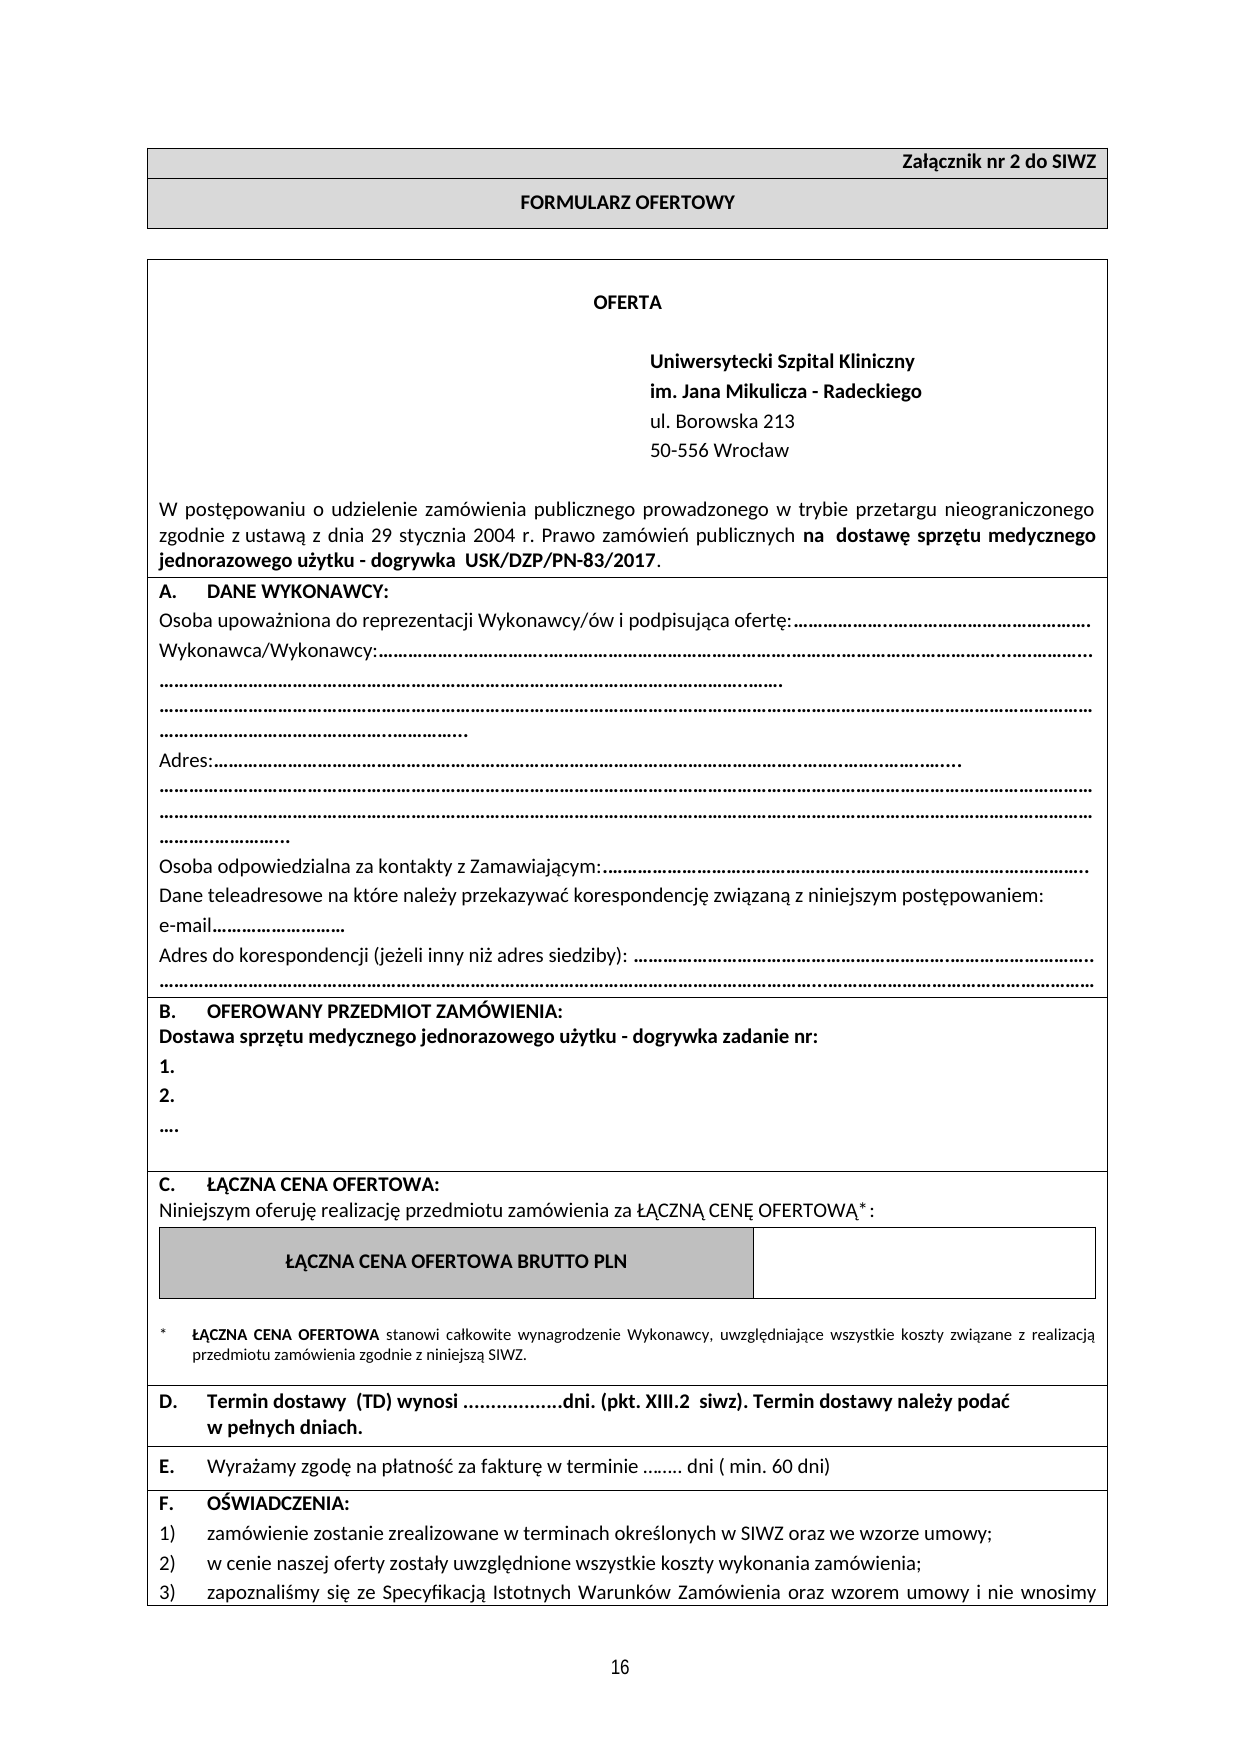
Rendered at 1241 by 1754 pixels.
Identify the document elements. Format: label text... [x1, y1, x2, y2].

table_cell FORMULARZ OFERTOWY [148, 179, 1107, 228]
table_cell Termin dostawy (TD) wynosi ..................dni. (pkt. XIII.2 siwz). Termin dostawy należy podać w pełnych dniach. [148, 1386, 1107, 1446]
table_cell DANE WYKONAWCY: Osoba upoważniona do reprezentacji Wykonawcy/ów i podpisująca ofertę:………………..…………………………………. Wykonawca/Wykonawcy:……………..……………..………………………………………….……….…………….……………...….………... ………………………………………………………………………………………………………..…….………………………………………………………………………………………………………………………………………………………………………………………………………………..…………... Adres:………………………………………………………………………………………………………..……..……..……..…... …….………………………………wa na Wykonawcyania,ac rozwojowych (Dz. owych na inwestycje w zakresie dużej infrastrukt.………………………………………………………………………………………………………………………………………………………………………………………………………………………………………………………………………………………………………………………………………………………..…………... Osoba odpowiedzialna za kontakty z Zamawiającym:.…………………………………………..……………………………………….. Dane teleadresowe na które należy przekazywać korespondencję związaną z niniejszym postępowaniem: e-mail………………………………………………………………………ji o …………………………………………………………………………………………………………….….…..……………… Adres do korespondencji (jeżeli inny niż adres siedziby): ……………………………………………………….……………………….. ……………………………………………………………………………………………………………………...……………………………………………… [148, 578, 1107, 997]
table_cell ŁĄCZNA CENA OFERTOWA: Niniejszym oferuję realizację przedmiotu zamówienia za ŁĄCZNĄ CENĘ OFERTOWĄ***nia za ŁĄCZNĄ CENĘ OFERTOWĄ**riumma w rozdziale III SIWZmacją o podstawie do dysponowania tymi osobami, konania zamówienia, a: * ŁĄCZNA CENA OFERTOWA stanowi całkowite wynagrodzenie Wykonawcy, uwzględniające wszystkie koszty związane z realizacją przedmiotu zamówienia zgodnie z niniejszą SIWZ. [148, 1172, 1107, 1384]
table_header OFERTA Uniwersytecki Szpital Kliniczny im. Jana Mikulicza - Radeckiego ul. Borowska 213 50-556 Wrocław W postępowaniu o udzielenie zamówienia publicznego prowadzonego w trybie przetargu nieograniczonego zgodnie z ustawą z dnia 29 stycznia 2004 r. Prawo zamówień publicznych na dostawę sprzętu medycznego jednorazowego użytku - dogrywka USK/DZP/PN-83/2017. [148, 260, 1107, 577]
table_cell OFEROWANY PRZEDMIOT ZAMÓWIENIA: Dostawa sprzętu medycznego jednorazowego użytku - dogrywka zadanie nr: 1. 2. …. [148, 998, 1107, 1171]
table_header Załącznik nr 2 do SIWZ [148, 149, 1107, 178]
table_cell Wyrażamy zgodę na płatność za fakturę w terminie …….. dni ( min. 60 dni) [148, 1447, 1107, 1489]
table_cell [148, 1491, 1107, 1605]
